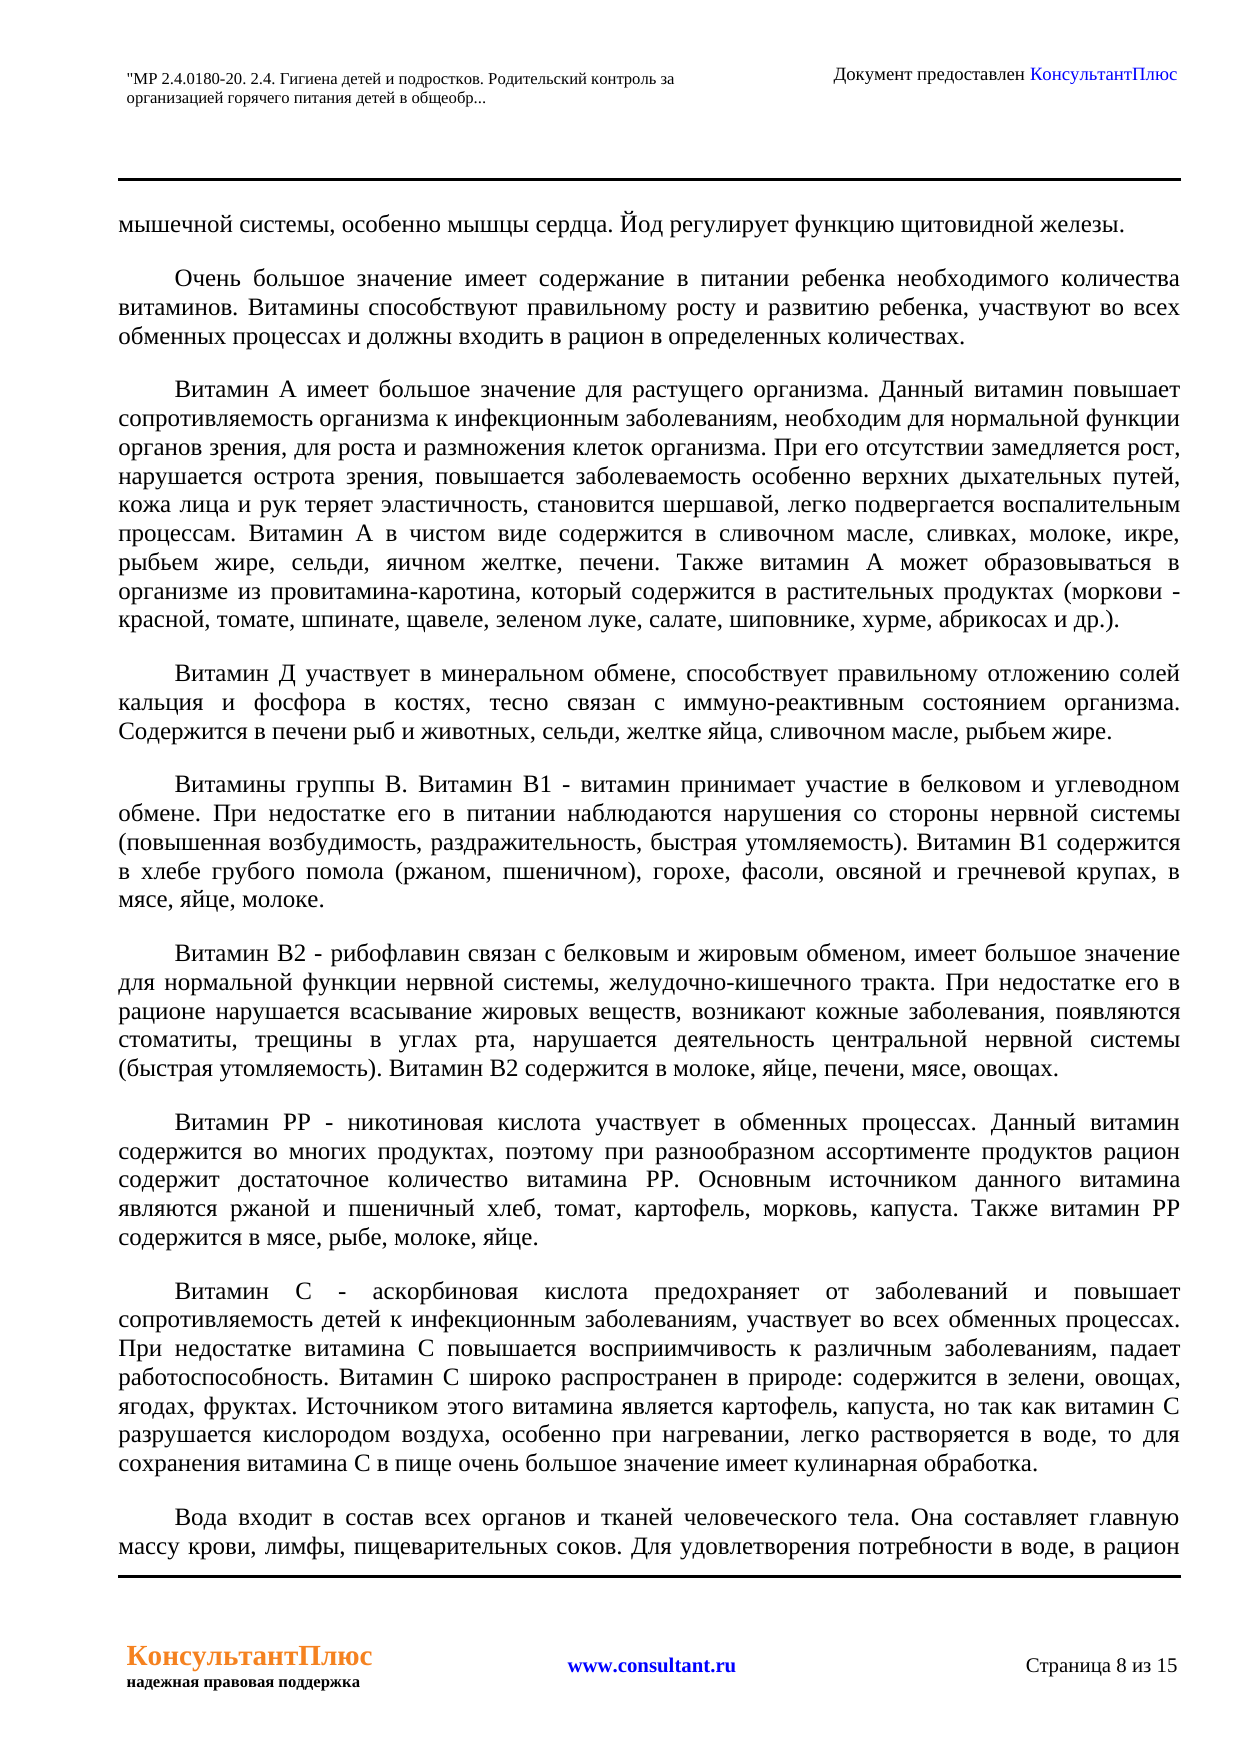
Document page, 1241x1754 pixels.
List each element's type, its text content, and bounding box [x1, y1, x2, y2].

text Витамин B2 - рибофлавин связан с белковым и жировым обменом, имеет большое значение для нормальной функции нервной системы, желудочно-кишечного тракта. При недостатке его в рационе нарушается всасывание жировых веществ, возникают кожные заболевания, появляются стоматиты, трещины в углах рта, нарушается деятельность центральной нервной системы (быстрая утомляемость). Витамин B2 содержится в молоке, яйце, печени, мясе, овощах. [118, 938, 1181, 1082]
text Витамины группы B. Витамин B1 - витамин принимает участие в белковом и углеводном обмене. При недостатке его в питании наблюдаются нарушения со стороны нервной системы (повышенная возбудимость, раздражительность, быстрая утомляемость). Витамин B1 содержится в хлебе грубого помола (ржаном, пшеничном), горохе, фасоли, овсяной и гречневой крупах, в мясе, яйце, молоке. [118, 769, 1181, 913]
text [118, 1502, 1181, 1559]
text Витамин C - аскорбиновая кислота предохраняет от заболеваний и повышает сопротивляемость детей к инфекционным заболеваниям, участвует во всех обменных процессах. При недостатке витамина C повышается восприимчивость к различным заболеваниям, падает работоспособность. Витамин C широко распространен в природе: содержится в зелени, овощах, ягодах, фруктах. Источником этого витамина является картофель, капуста, но так как витамин C разрушается кислородом воздуха, особенно при нагревании, легко растворяется в воде, то для сохранения витамина C в пище очень большое значение имеет кулинарная обработка. [118, 1276, 1181, 1477]
text Витамин Д участвует в минеральном обмене, способствует правильному отложению солей кальция и фосфора в костях, тесно связан с иммуно-реактивным состоянием организма. Содержится в печени рыб и животных, сельди, желтке яйца, сливочном масле, рыбьем жире. [118, 658, 1181, 744]
text Очень большое значение имеет содержание в питании ребенка необходимого количества витаминов. Витамины способствуют правильному росту и развитию ребенка, участвуют во всех обменных процессах и должны входить в рацион в определенных количествах. [118, 263, 1181, 349]
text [118, 209, 1181, 238]
text Витамин A имеет большое значение для растущего организма. Данный витамин повышает сопротивляемость организма к инфекционным заболеваниям, необходим для нормальной функции органов зрения, для роста и размножения клеток организма. При его отсутствии замедляется рост, нарушается острота зрения, повышается заболеваемость особенно верхних дыхательных путей, кожа лица и рук теряет эластичность, становится шершавой, легко подвергается воспалительным процессам. Витамин A в чистом виде содержится в сливочном масле, сливках, молоке, икре, рыбьем жире, сельди, яичном желтке, печени. Также витамин A может образовываться в организме из провитамина-каротина, который содержится в растительных продуктах (моркови - красной, томате, шпинате, щавеле, зеленом луке, салате, шиповнике, хурме, абрикосах и др.). [118, 374, 1181, 633]
text Витамин PP - никотиновая кислота участвует в обменных процессах. Данный витамин содержится во многих продуктах, поэтому при разнообразном ассортименте продуктов рацион содержит достаточное количество витамина PP. Основным источником данного витамина являются ржаной и пшеничный хлеб, томат, картофель, морковь, капуста. Также витамин PP содержится в мясе, рыбе, молоке, яйце. [118, 1107, 1181, 1251]
